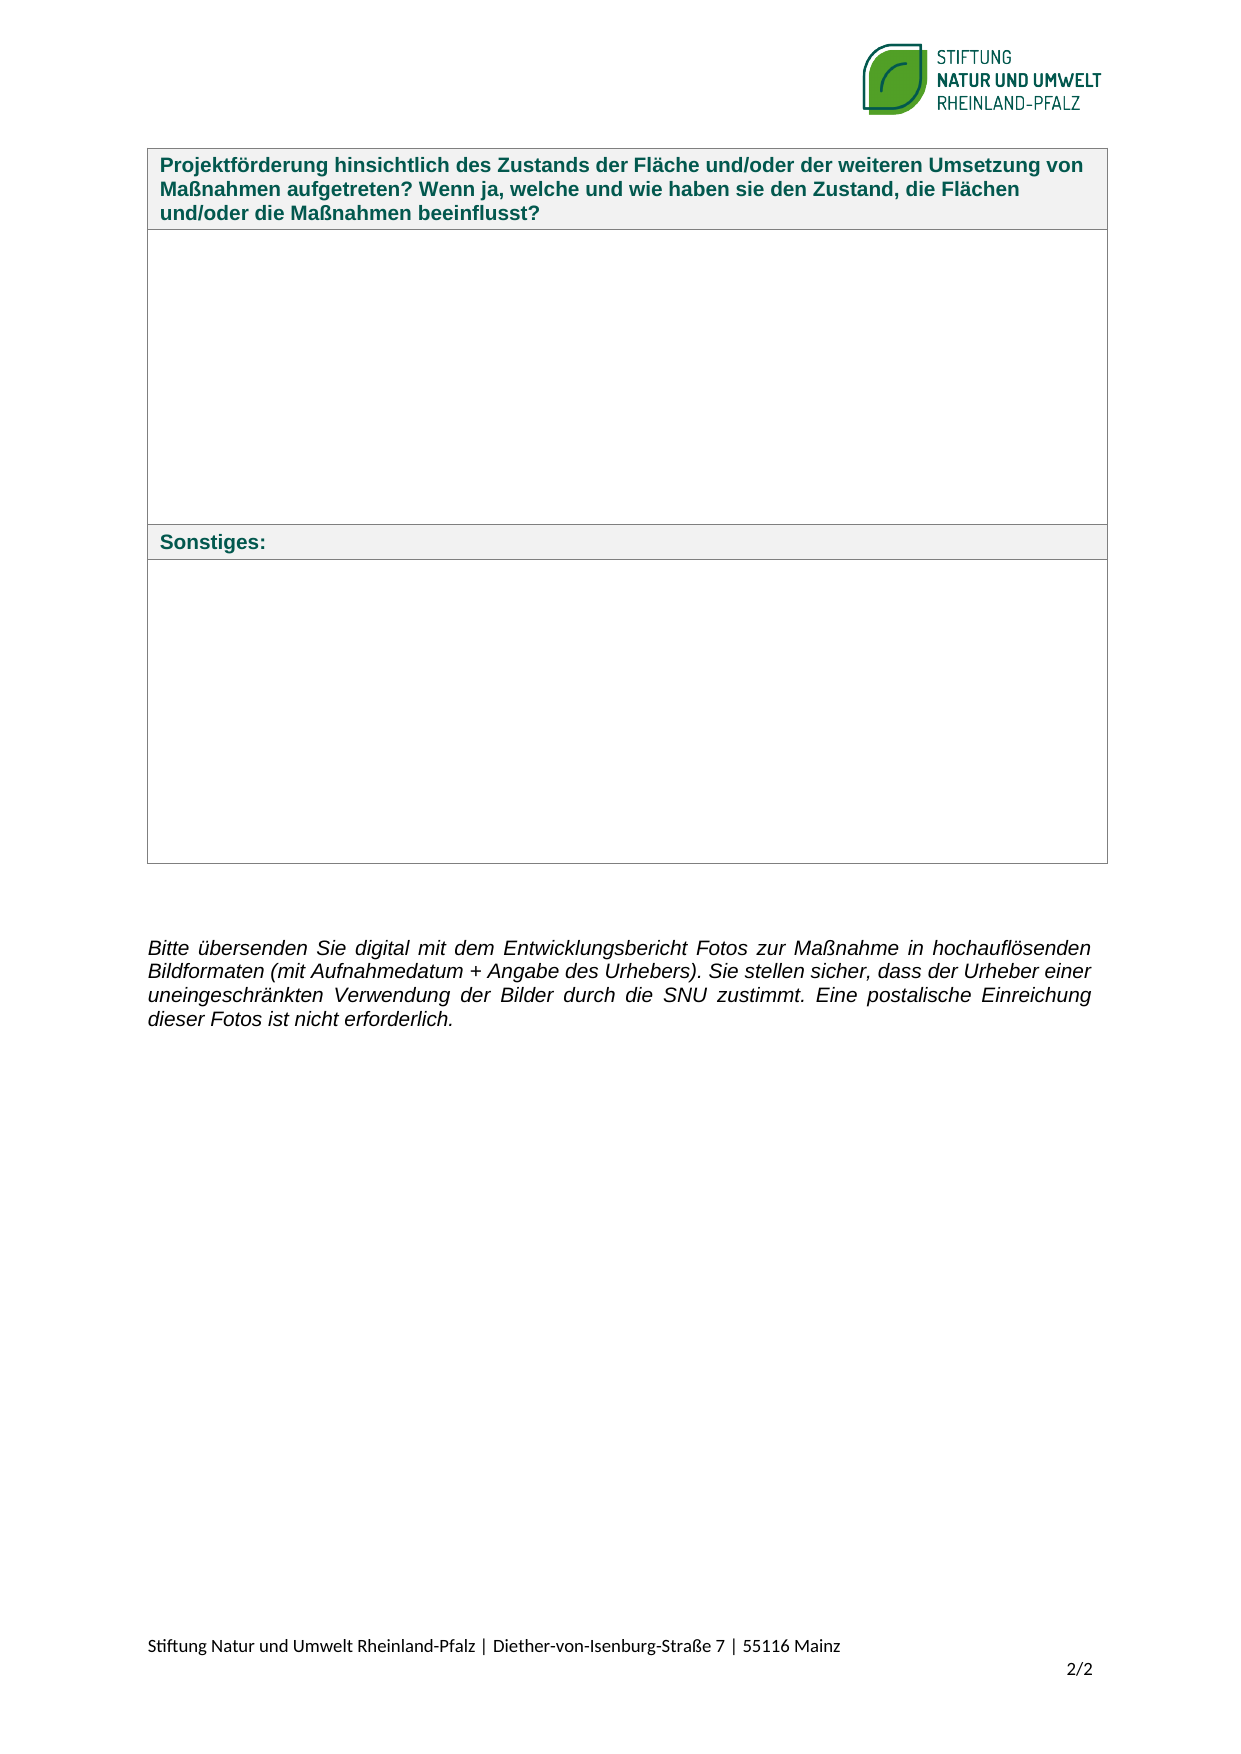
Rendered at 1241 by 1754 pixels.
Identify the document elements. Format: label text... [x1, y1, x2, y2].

text Bitte übersenden Sie digital mit dem Entwicklungsbericht Fotos zur Maßnahme in hochauflösenden Bildformaten (mit Aufnahmedatum + Angabe des Urhebers). Sie stellen sicher, dass der Urheber einer uneingeschränkten Verwendung der Bilder durch die SNU zustimmt. Eine postalische Einreichung dieser Fotos ist nicht erforderlich. [148, 935, 1092, 1031]
picture [862, 43, 1102, 115]
table_cell Sonstiges: [148, 525, 1107, 559]
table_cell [148, 149, 1107, 229]
table_cell [148, 230, 1107, 523]
table_cell [148, 560, 1107, 862]
